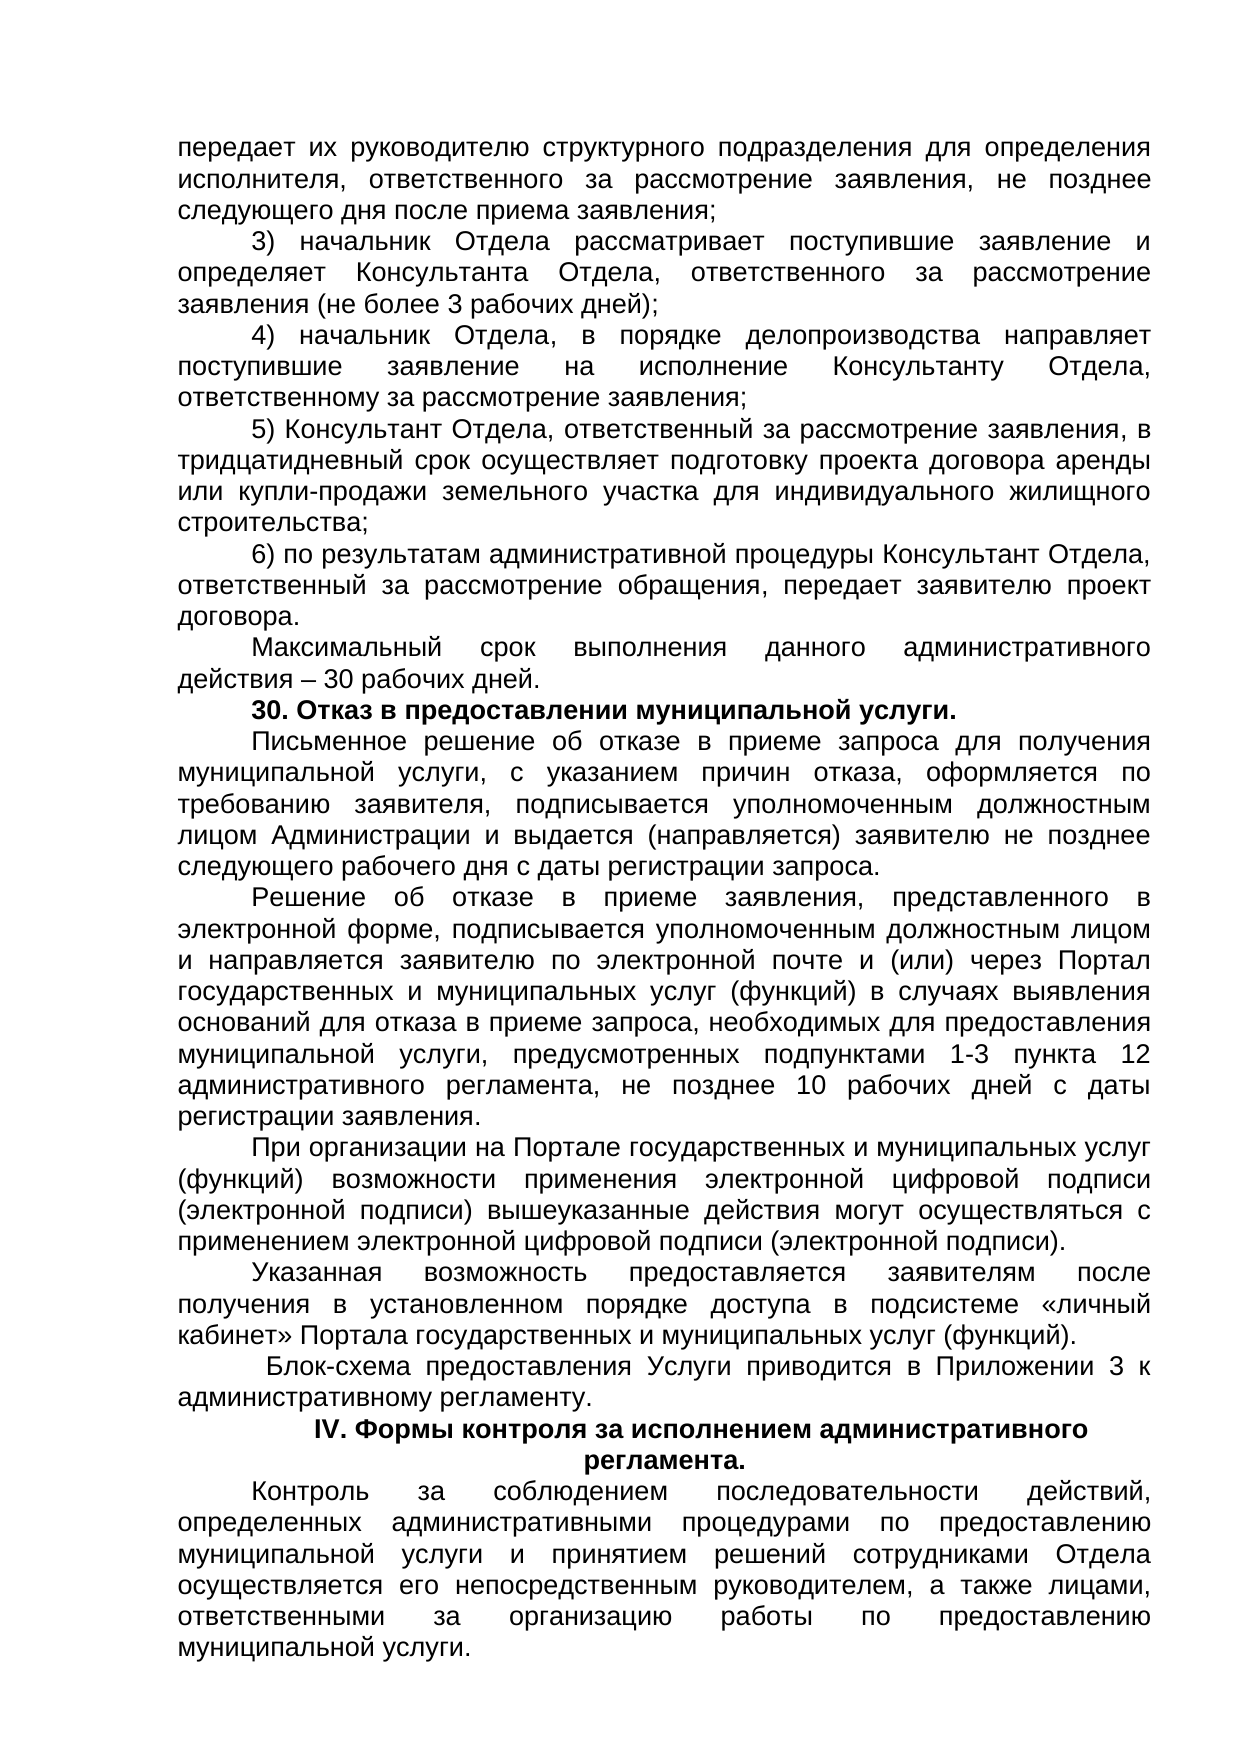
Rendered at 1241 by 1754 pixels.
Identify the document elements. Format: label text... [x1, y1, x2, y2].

text 5) Консультант Отдела, ответственный за рассмотрение заявления, в тридцатидневный срок осуществляет подготовку проекта договора аренды или купли-продажи земельного участка для индивидуального жилищного строительства; [177, 413, 1152, 538]
text 4) начальник Отдела, в порядке делопроизводства направляет поступившие заявление на исполнение Консультанту Отдела, ответственному за рассмотрение заявления; [177, 319, 1152, 413]
text Решение об отказе в приеме заявления, представленного в электронной форме, подписывается уполномоченным должностным лицом и направляется заявителю по электронной почте и (или) через Портал государственных и муниципальных услуг (функций) в случаях выявления оснований для отказа в приеме запроса, необходимых для предоставления муниципальной услуги, предусмотренных подпунктами 1-3 пункта 12 административного регламента, не позднее 10 рабочих дней с даты регистрации заявления. [177, 881, 1152, 1131]
text 3) начальник Отдела рассматривает поступившие заявление и определяет Консультанта Отдела, ответственного за рассмотрение заявления (не более 3 рабочих дней); [177, 225, 1152, 319]
text 6) по результатам административной процедуры Консультант Отдела, ответственный за рассмотрение обращения, передает заявителю проект договора. [177, 538, 1152, 631]
text Указанная возможность предоставляется заявителям после получения в установленном порядке доступа в подсистеме «личный кабинет» Портала государственных и муниципальных услуг (функций). [177, 1256, 1152, 1350]
text Контроль за соблюдением последовательности действий, определенных административными процедурами по предоставлению муниципальной услуги и принятием решений сотрудниками Отдела осуществляется его непосредственным руководителем, а также лицами, ответственными за организацию работы по предоставлению муниципальной услуги. [177, 1475, 1152, 1663]
text IV. Формы контроля за исполнением административного регламента. [177, 1413, 1152, 1475]
text 30. Отказ в предоставлении муниципальной услуги. [177, 694, 1152, 725]
text При организации на Портале государственных и муниципальных услуг (функций) возможности применения электронной цифровой подписи (электронной подписи) вышеуказанные действия могут осуществляться с применением электронной цифровой подписи (электронной подписи). [177, 1131, 1152, 1256]
text Письменное решение об отказе в приеме запроса для получения муниципальной услуги, с указанием причин отказа, оформляется по требованию заявителя, подписывается уполномоченным должностным лицом Администрации и выдается (направляется) заявителю не позднее следующего рабочего дня с даты регистрации запроса. [177, 725, 1152, 881]
text Блок-схема предоставления Услуги приводится в Приложении 3 к административному регламенту. [177, 1350, 1152, 1413]
text Максимальный срок выполнения данного административного действия – 30 рабочих дней. [177, 631, 1152, 694]
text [177, 131, 1152, 225]
